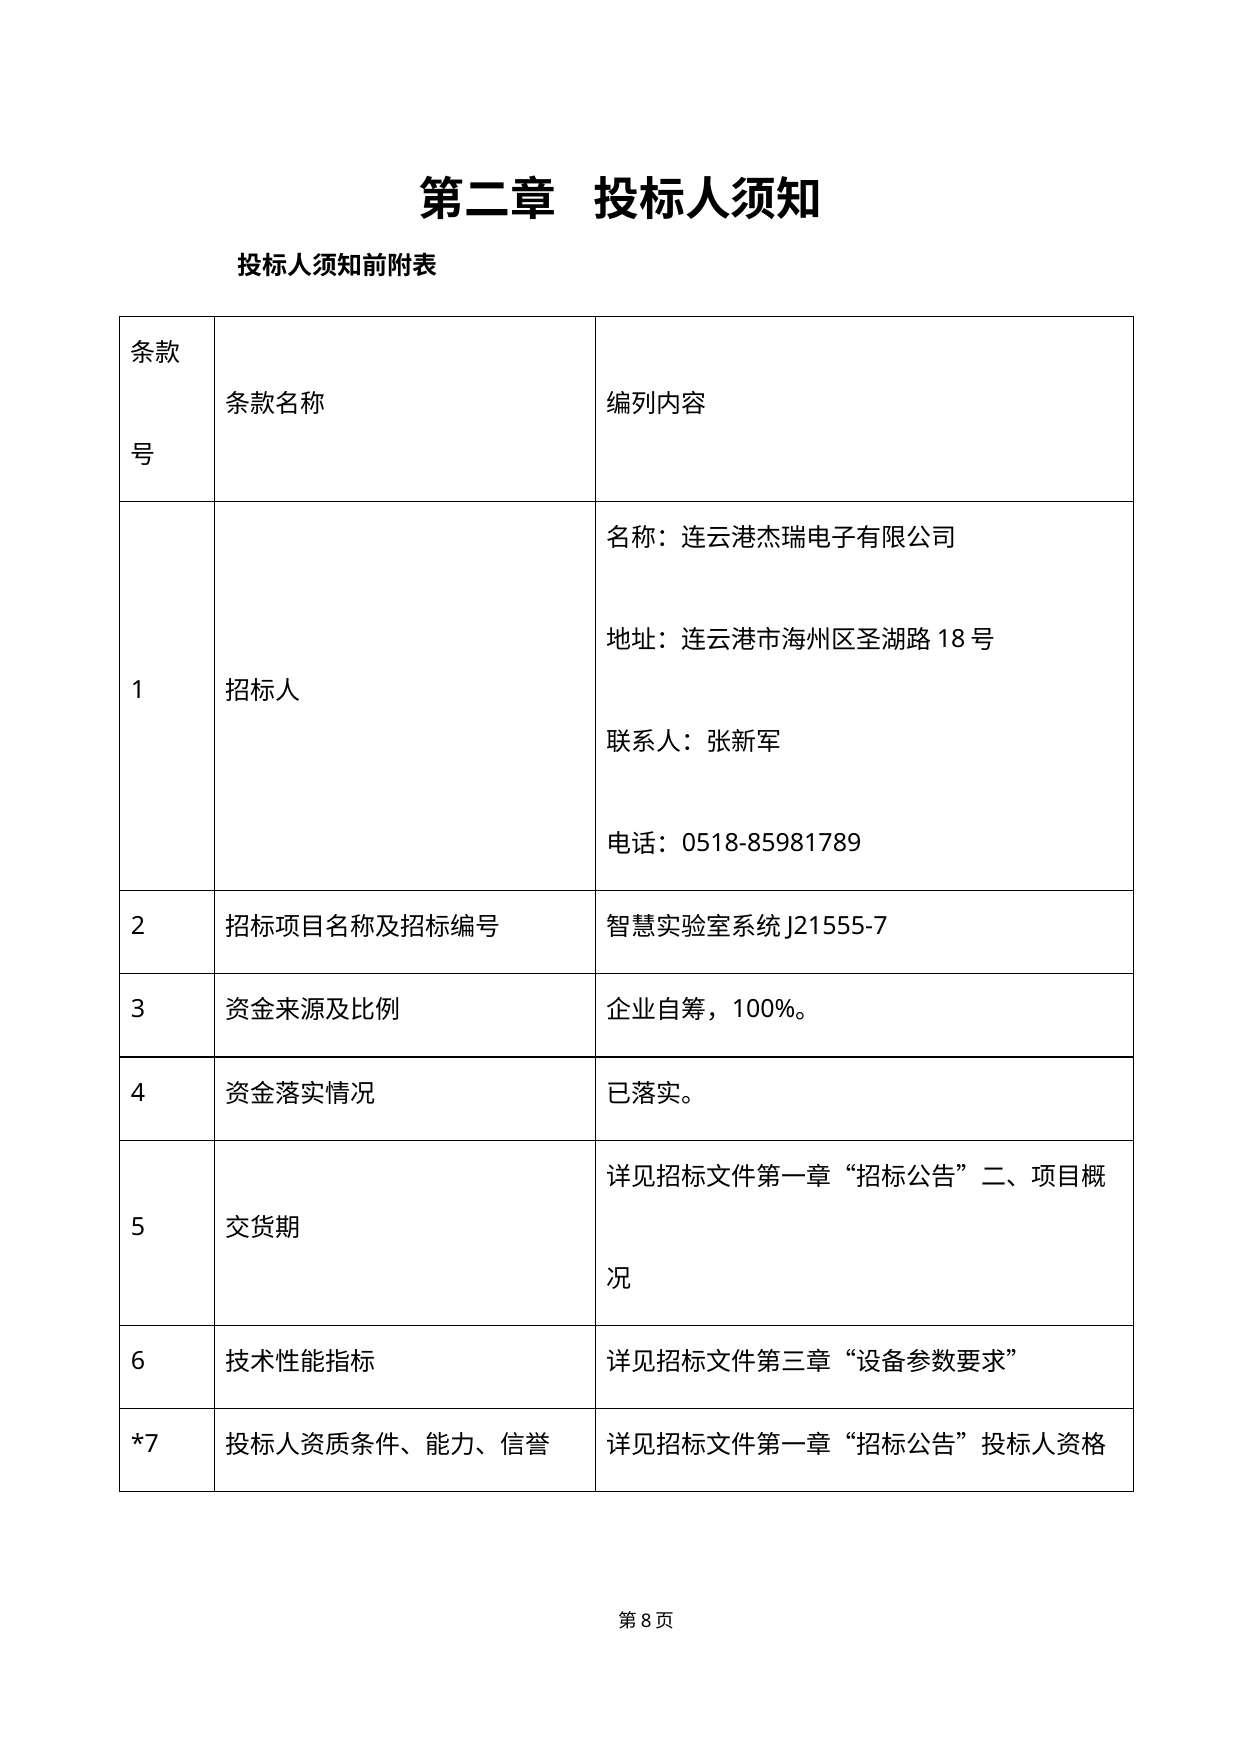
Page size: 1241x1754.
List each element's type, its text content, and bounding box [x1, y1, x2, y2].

table_cell 资金来源及比例 [215, 974, 595, 1056]
table_cell 3 [120, 974, 214, 1056]
table_cell 资金落实情况 [215, 1058, 595, 1139]
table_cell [596, 1409, 1133, 1491]
table_cell 名称：连云港杰瑞电子有限公司 地址：连云港市海州区圣湖路18号 联系人：张新军 电话：0518-85981789 [596, 502, 1133, 890]
table_header 条款号 [120, 317, 214, 501]
table_header 编列内容 [596, 317, 1133, 501]
subtitle 投标人须知 [187, 162, 1053, 230]
table_cell 2 [120, 891, 214, 973]
table_cell 5 [120, 1141, 214, 1325]
table_cell 智慧实验室系统J21555-7 [596, 891, 1133, 973]
table_cell 6 [120, 1326, 214, 1408]
table_cell 已落实。 [596, 1058, 1133, 1139]
table_cell 技术性能指标 [215, 1326, 595, 1408]
table_cell 招标人 [215, 502, 595, 890]
table_header 条款名称 [215, 317, 595, 501]
table_cell 4 [120, 1058, 214, 1139]
table_cell 投标人资质条件、能力、信誉 [215, 1409, 595, 1491]
table_cell 企业自筹，100%。 [596, 974, 1133, 1056]
table_cell 招标项目名称及招标编号 [215, 891, 595, 973]
table_cell 1 [120, 502, 214, 890]
table_cell *7 [120, 1409, 214, 1491]
table_cell 详见招标文件第三章“设备参数要求” [596, 1326, 1133, 1408]
text 投标人须知前附表 [187, 230, 1053, 298]
table_cell 详见招标文件第一章“招标公告”二、项目概况 [596, 1141, 1133, 1325]
table_cell 交货期 [215, 1141, 595, 1325]
